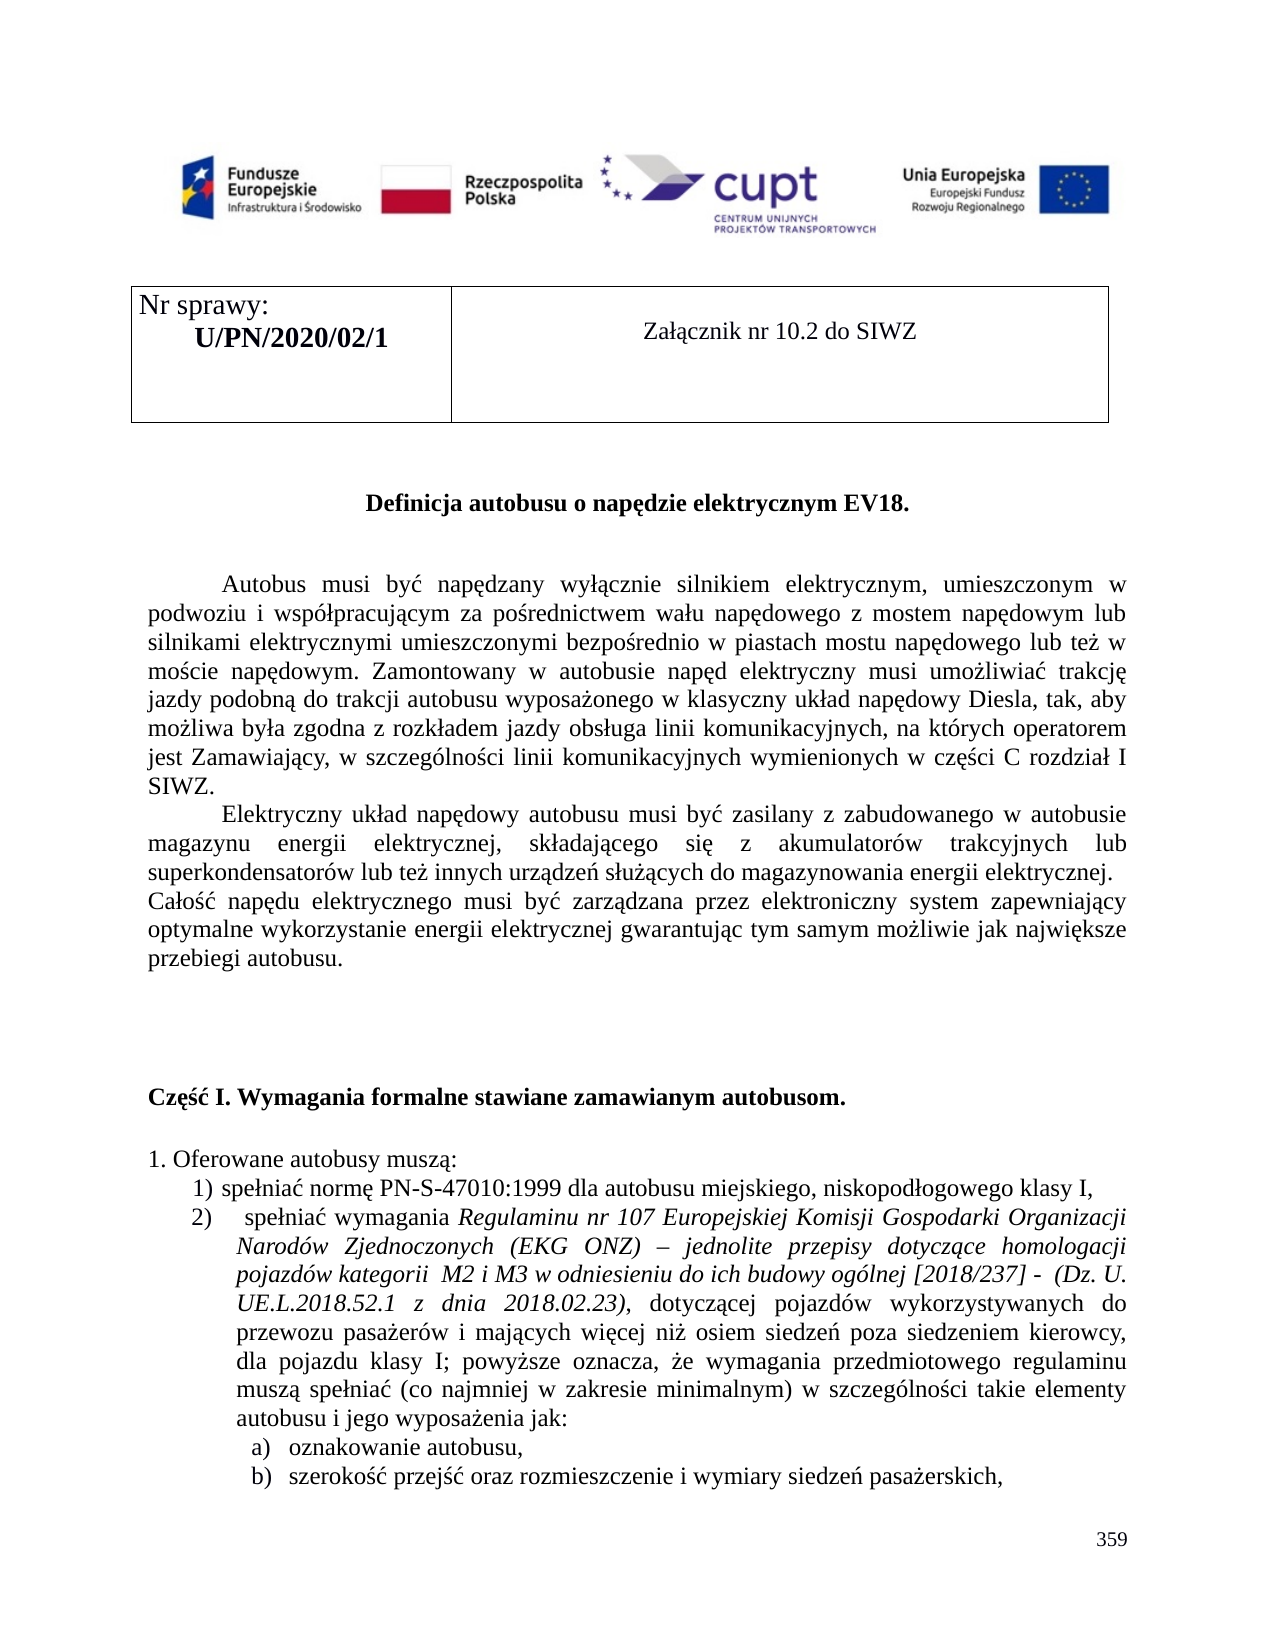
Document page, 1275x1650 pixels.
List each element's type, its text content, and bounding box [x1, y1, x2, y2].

subtitle spełniać wymagania Regulaminu nr 107 Europejskiej Komisji Gospodarki Organizacji Narodów Zjednoczonych (EKG ONZ) – jednolite przepisy dotyczące homologacji pojazdów kategorii M2 i M3 w odniesieniu do ich budowy ogólnej [2018/237] - (Dz. U. UE.L.2018.52.1 z dnia 2018.02.23), dotyczącej pojazdów wykorzystywanych do przewozu pasażerów i mających więcej niż osiem siedzeń poza siedzeniem kierowcy, dla pojazdu klasy I; powyższe oznacza, że wymagania przedmiotowego regulaminu muszą spełniać (co najmniej w zakresie minimalnym) w szczególności takie elementy autobusu i jego wyposażenia jak: [191, 1202, 1127, 1432]
table_header Nr sprawy: U/PN/2020/02/1 [132, 287, 451, 422]
list oznakowanie autobusu, [251, 1432, 1127, 1461]
text Część I. Wymagania formalne stawiane zamawianym autobusom. [148, 1082, 1127, 1111]
text Autobus musi być napędzany wyłącznie silnikiem elektrycznym, umieszczonym w podwoziu i współpracującym za pośrednictwem wału napędowego z mostem napędowym lub silnikami elektrycznymi umieszczonymi bezpośrednio w piastach mostu napędowego lub też w moście napędowym. Zamontowany w autobusie napęd elektryczny musi umożliwiać trakcję jazdy podobną do trakcji autobusu wyposażonego w klasyczny układ napędowy Diesla, tak, aby możliwa była zgodna z rozkładem jazdy obsługa linii komunikacyjnych, na których operatorem jest Zamawiający, w szczególności linii komunikacyjnych wymienionych w części C rozdział I SIWZ. [148, 569, 1127, 799]
text Całość napędu elektrycznego musi być zarządzana przez elektroniczny system zapewniający optymalne wykorzystanie energii elektrycznej gwarantując tym samym możliwie jak największe przebiegi autobusu. [148, 886, 1127, 972]
list szerokość przejść oraz rozmieszczenie i wymiary siedzeń pasażerskich, [251, 1461, 1127, 1489]
subtitle 1. Oferowane autobusy muszą: [148, 1144, 1127, 1173]
table_header Załącznik nr 10.2 do SIWZ [452, 287, 1108, 422]
subtitle spełniać normę PN-S-47010:1999 dla autobusu miejskiego, niskopodłogowego klasy I, [192, 1173, 1127, 1202]
text Elektryczny układ napędowy autobusu musi być zasilany z zabudowanego w autobusie magazynu energii elektrycznej, składającego się z akumulatorów trakcyjnych lub superkondensatorów lub też innych urządzeń służących do magazynowania energii elektrycznej. [148, 799, 1127, 886]
text Definicja autobusu o napędzie elektrycznym EV18. [148, 488, 1127, 517]
